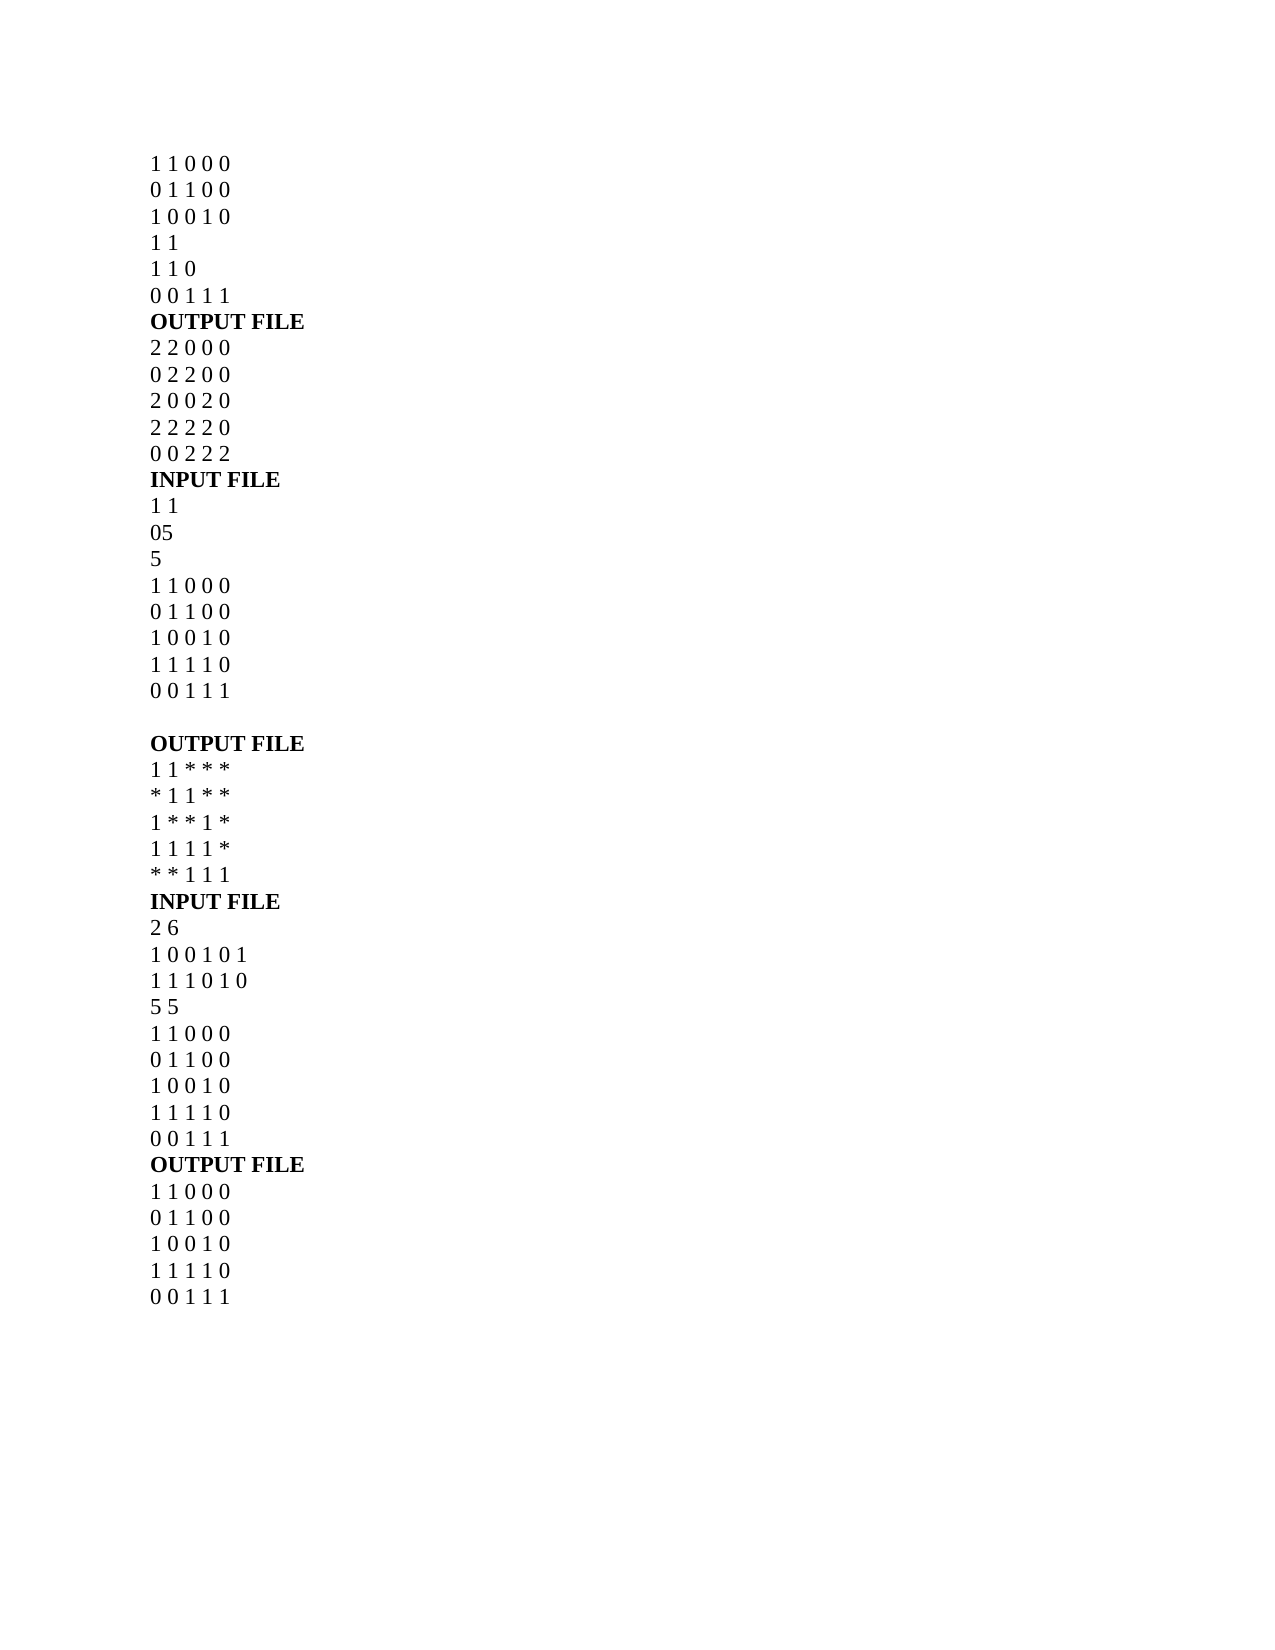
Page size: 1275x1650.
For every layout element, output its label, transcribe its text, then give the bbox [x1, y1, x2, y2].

text 1 0 0 1 0 1 [150, 941, 1125, 967]
text 0 0 1 1 1 [150, 677, 1125, 703]
text 0 1 1 0 0 [150, 598, 1125, 624]
text 1 0 0 1 0 [150, 1231, 1125, 1257]
text 1 1 0 0 0 [150, 572, 1125, 598]
text 0 0 1 1 1 [150, 1283, 1125, 1309]
text 2 6 [150, 914, 1125, 941]
text 1 1 1 1 0 [150, 1099, 1125, 1125]
text 1 0 0 1 0 [150, 1072, 1125, 1099]
text OUTPUT FILE [150, 308, 1125, 334]
text 1 1 0 [150, 255, 1125, 282]
text 2 2 0 0 0 [150, 334, 1125, 361]
text 1 0 0 1 0 [150, 203, 1125, 229]
text 5 5 [150, 993, 1125, 1020]
text 0 0 1 1 1 [150, 282, 1125, 308]
text * * 1 1 1 [150, 862, 1125, 888]
text 2 0 0 2 0 [150, 387, 1125, 413]
text INPUT FILE [150, 888, 1125, 914]
text 05 [150, 519, 1125, 545]
text 0 0 2 2 2 [150, 440, 1125, 466]
text 1 1 0 0 0 [150, 1020, 1125, 1046]
text 1 1 * * * [150, 756, 1125, 782]
text * 1 1 * * [150, 782, 1125, 809]
text INPUT FILE [150, 466, 1125, 493]
text 1 1 1 1 0 [150, 651, 1125, 677]
text 1 1 0 0 0 [150, 150, 1125, 176]
text OUTPUT FILE [150, 730, 1125, 756]
text 1 1 [150, 493, 1125, 519]
text 1 1 1 1 0 [150, 1257, 1125, 1283]
text 5 [150, 545, 1125, 572]
text 0 2 2 0 0 [150, 361, 1125, 387]
text 0 0 1 1 1 [150, 1125, 1125, 1151]
text 2 2 2 2 0 [150, 413, 1125, 440]
text 1 1 [150, 229, 1125, 255]
text 0 1 1 0 0 [150, 1204, 1125, 1231]
text 1 0 0 1 0 [150, 624, 1125, 651]
text 0 1 1 0 0 [150, 1046, 1125, 1072]
text 1 1 1 0 1 0 [150, 967, 1125, 993]
text 1 1 1 1 * [150, 835, 1125, 862]
text 1 * * 1 * [150, 809, 1125, 835]
text OUTPUT FILE [150, 1151, 1125, 1178]
text 0 1 1 0 0 [150, 176, 1125, 203]
text 1 1 0 0 0 [150, 1178, 1125, 1204]
